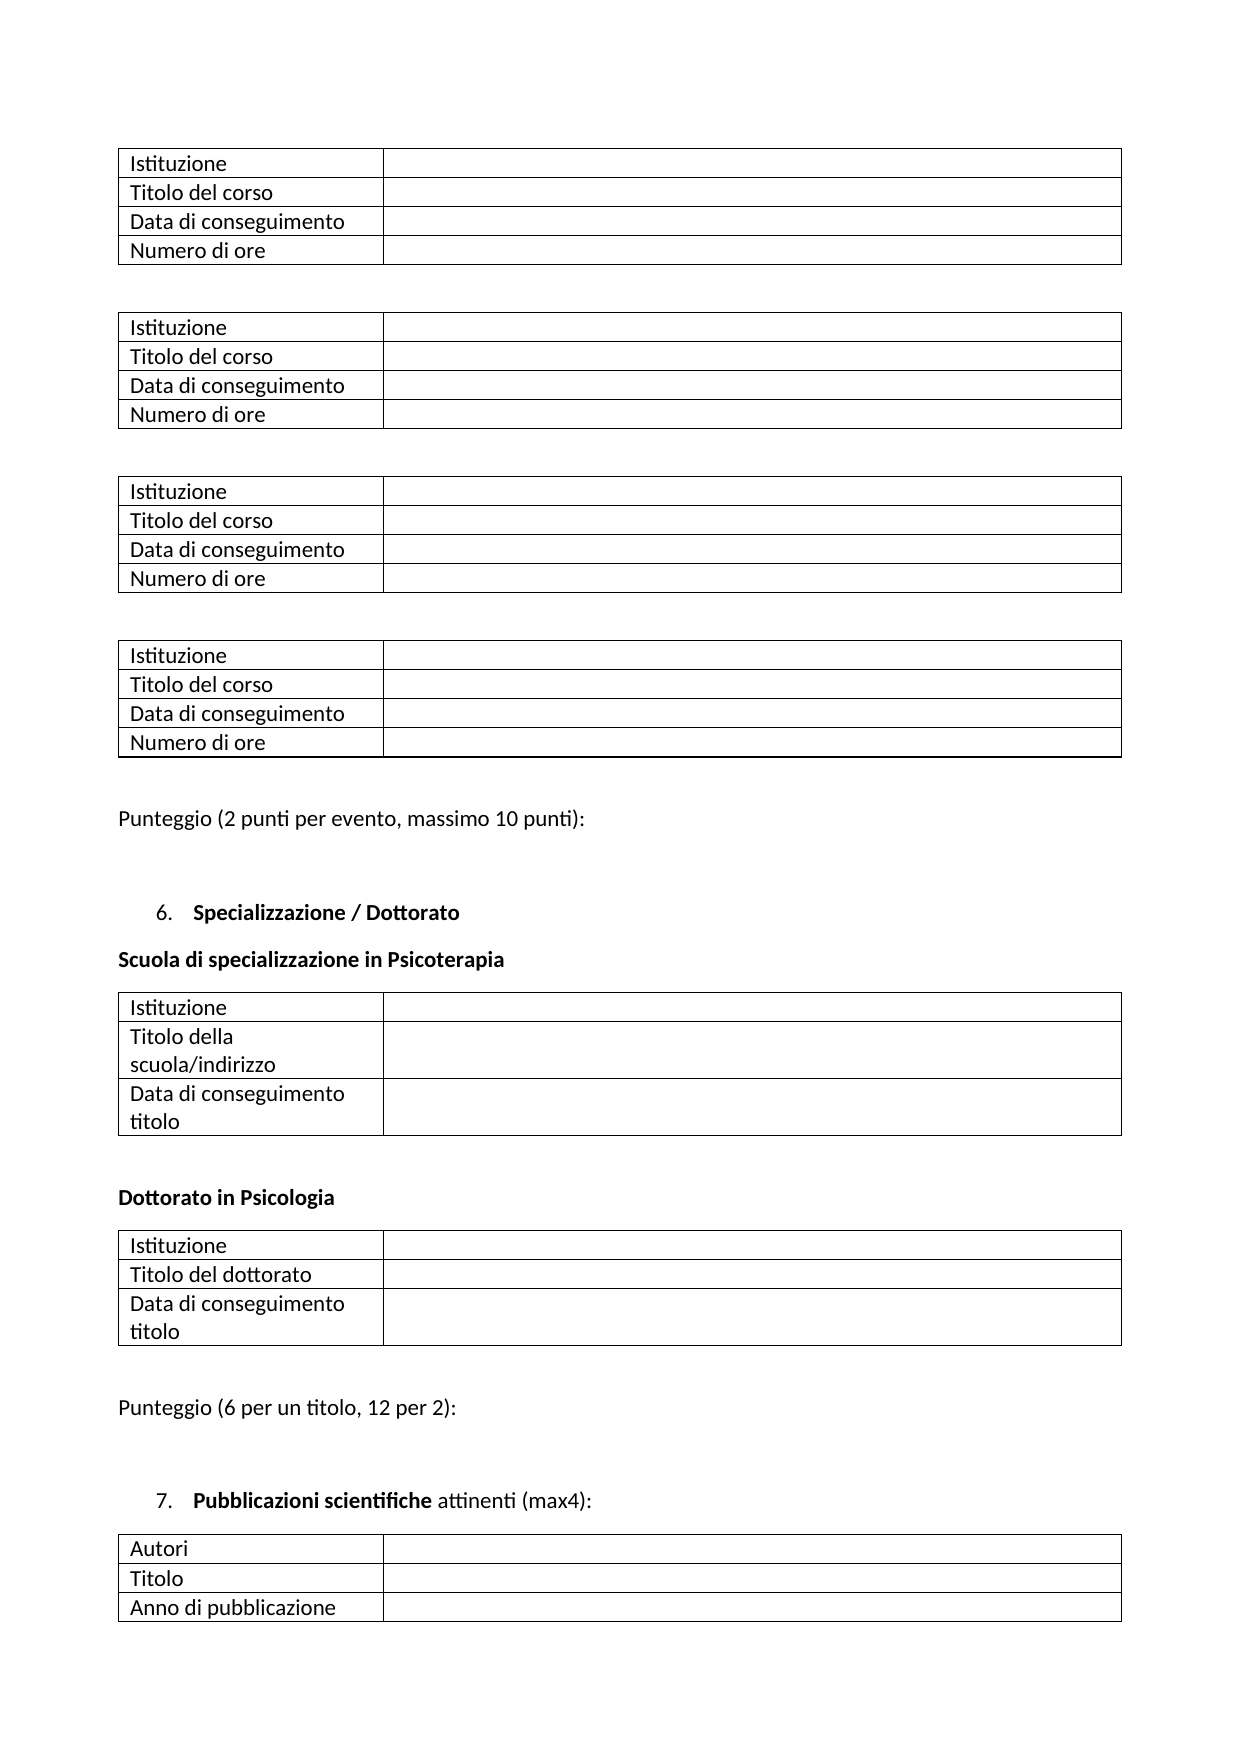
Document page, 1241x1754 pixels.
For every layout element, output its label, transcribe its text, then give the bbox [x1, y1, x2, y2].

list Pubblicazioni scientifiche attinenti (max4): [156, 1487, 1122, 1515]
table_cell Data di conseguimento [119, 535, 383, 563]
table_cell Titolo del dottorato [119, 1260, 383, 1288]
table_cell Numero di ore [119, 400, 383, 428]
table_cell Data di conseguimento [119, 207, 383, 235]
table_cell [384, 535, 1121, 563]
table_cell Data di conseguimento [119, 699, 383, 727]
table_cell [384, 178, 1121, 206]
table_header [384, 313, 1121, 341]
table_cell Data di conseguimento titolo [119, 1079, 383, 1135]
table_header [384, 149, 1121, 177]
table_cell Data di conseguimento titolo [119, 1289, 383, 1345]
table_cell [384, 670, 1121, 698]
table_cell Titolo della scuola/indirizzo [119, 1022, 383, 1078]
table_header [384, 1535, 1121, 1563]
table_header [384, 1231, 1121, 1259]
table_cell Anno di pubblicazione [119, 1593, 383, 1621]
table_cell Titolo del corso [119, 506, 383, 534]
table_cell Numero di ore [119, 236, 383, 264]
table_header Istituzione [119, 993, 383, 1021]
text Punteggio (6 per un titolo, 12 per 2): [118, 1393, 1122, 1421]
table_cell Titolo del corso [119, 670, 383, 698]
table_cell [384, 1079, 1121, 1135]
table_cell [384, 1022, 1121, 1078]
table_cell Titolo [119, 1564, 383, 1592]
table_cell Data di conseguimento [119, 371, 383, 399]
table_cell [384, 342, 1121, 370]
text Dottorato in Psicologia [118, 1183, 1122, 1211]
table_cell [384, 400, 1121, 428]
table_header Istituzione [119, 641, 383, 669]
table_header Istituzione [119, 477, 383, 505]
table_header [384, 993, 1121, 1021]
table_header Istituzione [119, 149, 383, 177]
table_header Istituzione [119, 313, 383, 341]
table_cell Numero di ore [119, 728, 383, 756]
table_header Istituzione [119, 1231, 383, 1259]
table_cell [384, 1289, 1121, 1345]
table_header [384, 477, 1121, 505]
table_header Autori [119, 1535, 383, 1563]
list Specializzazione / Dottorato [156, 898, 1122, 926]
table_cell [384, 1260, 1121, 1288]
table_cell [384, 1564, 1121, 1592]
table_cell [384, 728, 1121, 756]
table_cell Titolo del corso [119, 342, 383, 370]
text Scuola di specializzazione in Psicoterapia [118, 945, 1122, 973]
table_cell [384, 1593, 1121, 1621]
table_cell [384, 371, 1121, 399]
text Punteggio (2 punti per evento, massimo 10 punti): [118, 804, 1122, 832]
table_cell [384, 699, 1121, 727]
table_cell Numero di ore [119, 564, 383, 592]
table_cell Titolo del corso [119, 178, 383, 206]
table_cell [384, 506, 1121, 534]
table_cell [384, 236, 1121, 264]
table_cell [384, 207, 1121, 235]
table_cell [384, 564, 1121, 592]
table_header [384, 641, 1121, 669]
